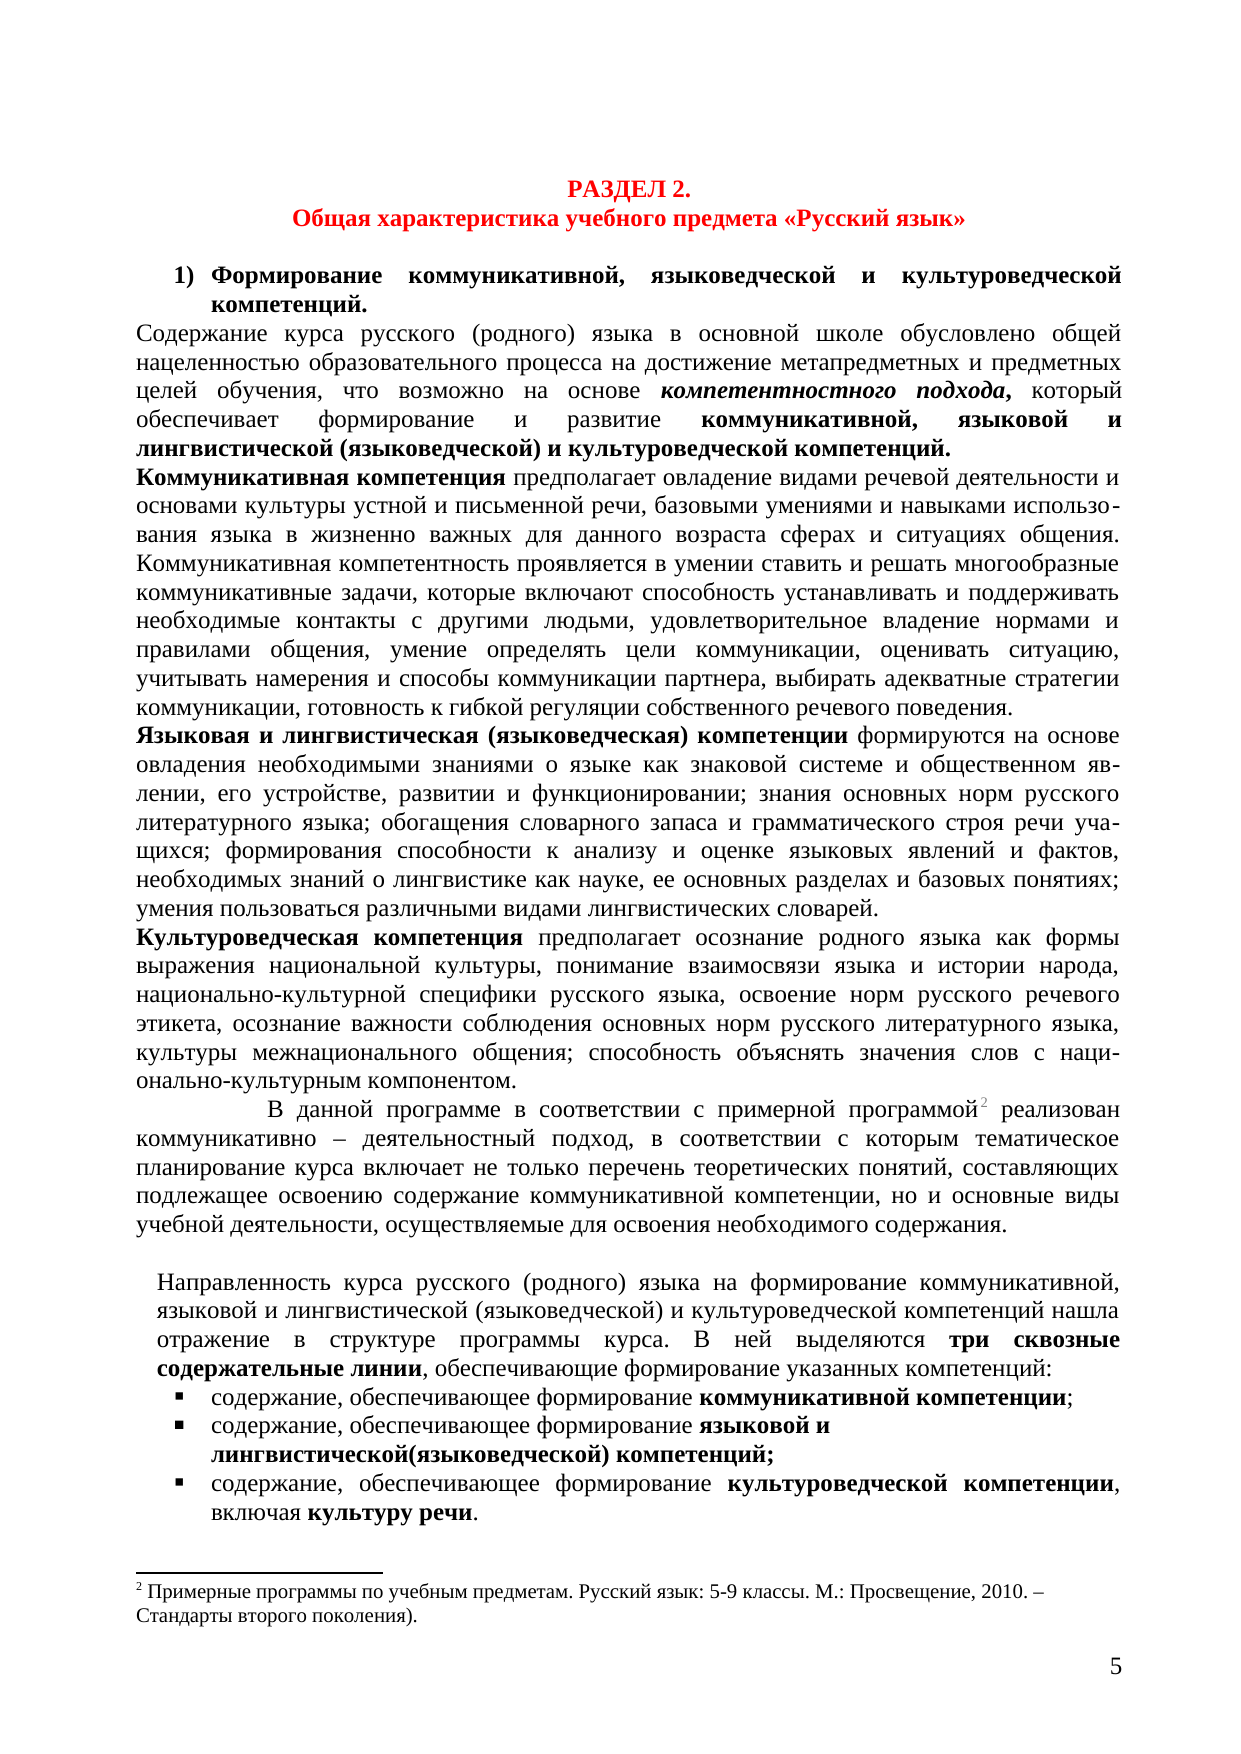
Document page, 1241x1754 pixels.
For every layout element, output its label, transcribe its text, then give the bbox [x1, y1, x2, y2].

text Культуроведческая компетенция предполагает осознание родного языка как формы выражения национальной культуры, понимание взаимосвязи языка и истории народа, национально-культурной специфики русского языка, освоение норм русского речевого этикета, осознание важности соблюдения основных норм русского литературного языка, культуры межнационального общения; способность объяснять значения слов с национально-культурным компонентом. [136, 922, 1120, 1094]
list Формирование коммуникативной, языковедческой и культуроведческой компетенций. [173, 260, 1122, 318]
text РАЗДЕЛ 2. [136, 174, 1122, 203]
text Направленность курса русского (родного) языка на формирование коммуникативной, языковой и лингвистической (языковедческой) и культуроведческой компетенций нашла отражение в структуре программы курса. В ней выделяются три сквозные содержательные линии, обеспечивающие формирование указанных компетенций: [157, 1267, 1120, 1382]
text Языковая и лингвистическая (языковедческая) компетенции формируются на основе овладения необходимыми знаниями о языке как знаковой системе и общественном явлении, его устройстве, развитии и функционировании; знания основных норм русского литературного языка; обогащения словарного запаса и грамматического строя речи учащихся; формирования способности к анализу и оценке языковых явлений и фактов, необходимых знаний о лингвистике как науке, ее основных разделах и базовых понятиях; умения пользоваться различными видами лингвистических словарей. [136, 720, 1120, 922]
list содержание, обеспечивающее формирование коммуникативной компетенции; [173, 1382, 1120, 1410]
list содержание, обеспечивающее формирование культуроведческой компетенции, включая культуру речи. [173, 1468, 1120, 1525]
text В данной программе в соответствии с примерной программой реализован коммуникативно – деятельностный подход, в соответствии с которым тематическое планирование курса включает не только перечень теоретических понятий, составляющих подлежащее освоению содержание коммуникативной компетенции, но и основные виды учебной деятельности, осуществляемые для освоения необходимого содержания. [136, 1094, 1120, 1238]
text Коммуникативная компетенция предполагает овладение видами речевой деятельности и основами культуры устной и письменной речи, базовыми умениями и навыками использования языка в жизненно важных для данного возраста сферах и ситуациях общения. Коммуникативная компетентность проявляется в умении ставить и решать многообразные коммуникативные задачи, которые включают способность устанавливать и поддерживать необходимые контакты с другими людьми, удовлетворительное владение нормами и правилами общения, умение определять цели коммуникации, оценивать ситуацию, учитывать намерения и способы коммуникации партнера, выбирать адекватные стратегии коммуникации, готовность к гибкой регуляции собственного речевого поведения. [136, 462, 1120, 720]
text Содержание курса русского (родного) языка в основной школе обусловлено общей нацеленностью образовательного процесса на достижение метапредметных и предметных целей обучения, что возможно на основе компетентностного подхода, который обеспечивает формирование и развитие коммуникативной, языковой и лингвистической (языковедческой) и культуроведческой компетенций. [136, 318, 1122, 462]
list содержание, обеспечивающее формирование языковой и лингвистической(языковедческой) компетенций; [173, 1410, 1120, 1468]
text Общая характеристика учебного предмета «Русский язык» [136, 203, 1122, 232]
